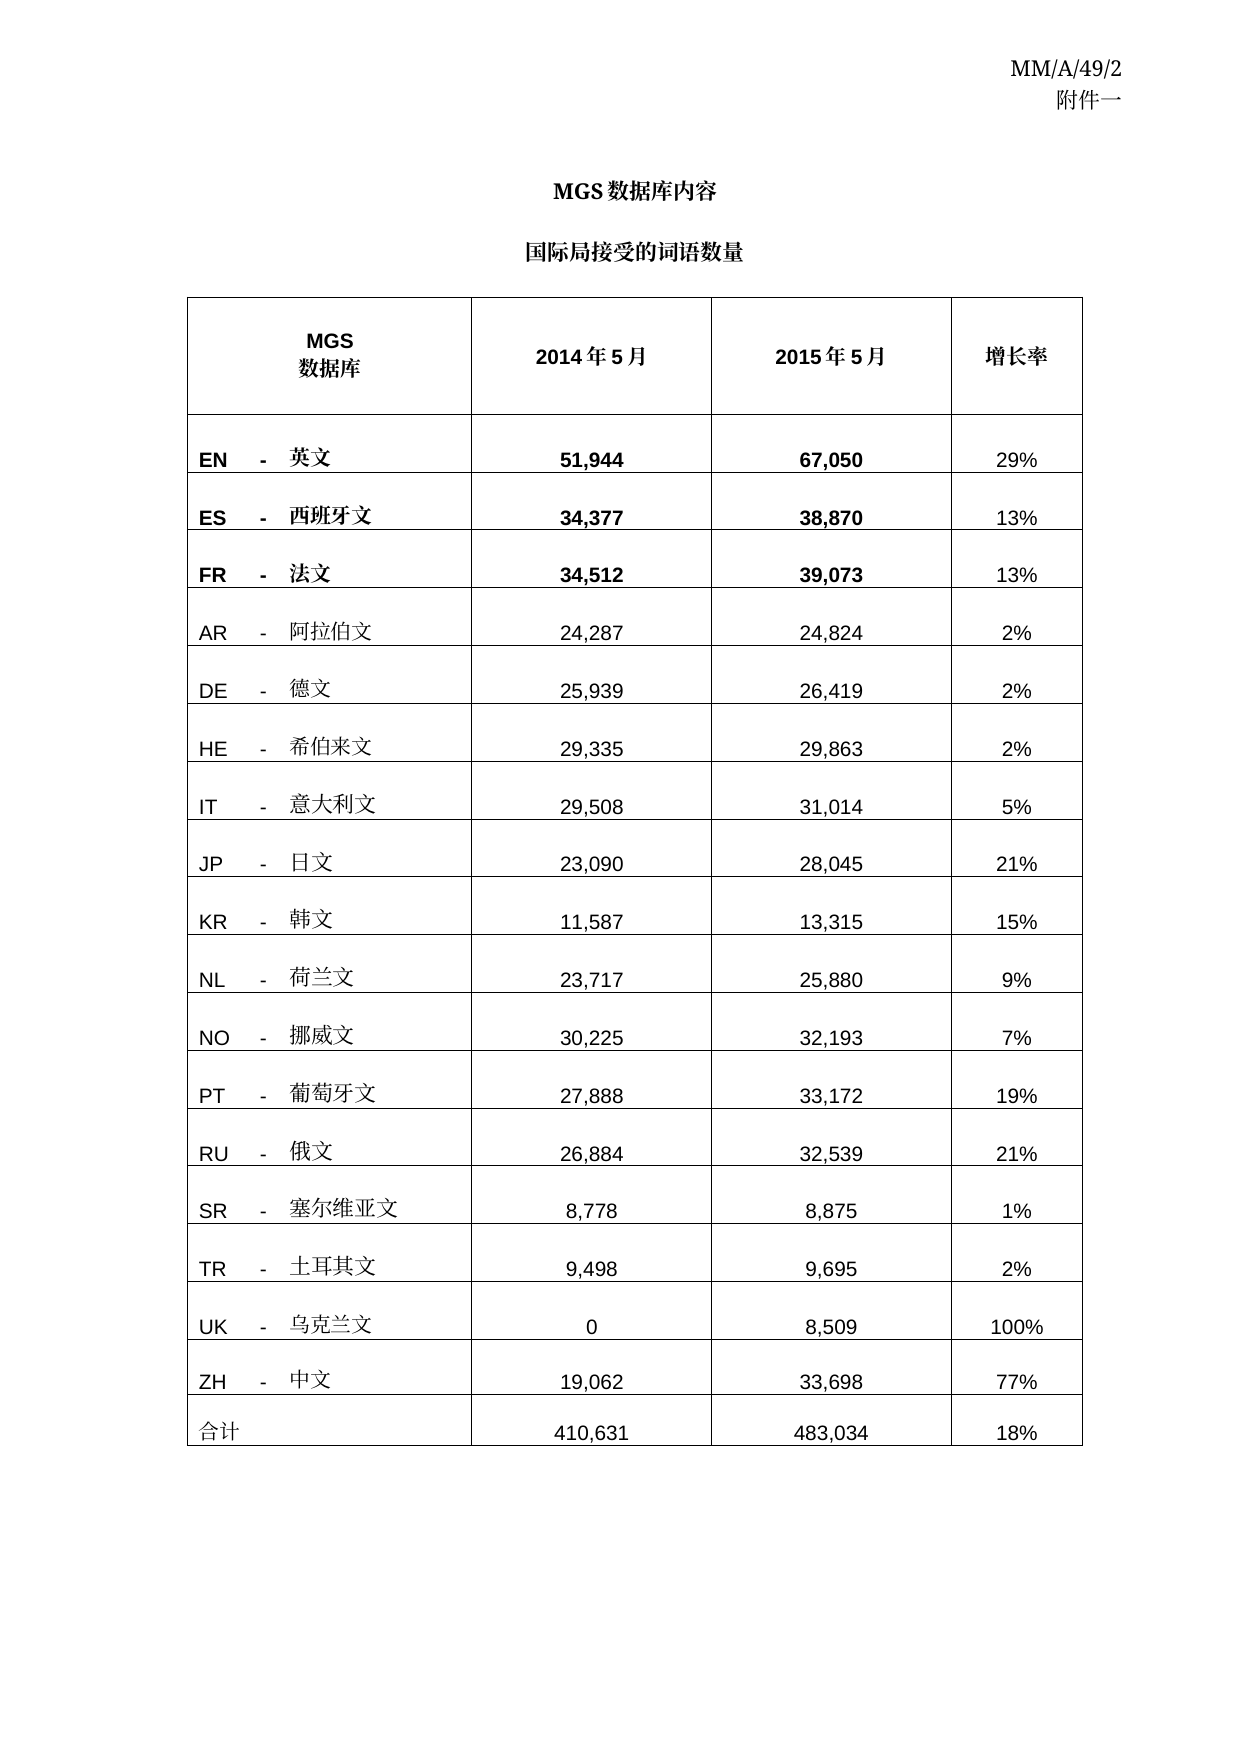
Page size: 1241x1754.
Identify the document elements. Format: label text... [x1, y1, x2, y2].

table_cell SR [188, 1166, 248, 1223]
table_cell 0 [472, 1282, 711, 1339]
table_cell 25,939 [472, 646, 711, 703]
table_cell - [248, 1282, 278, 1339]
table_cell HE [188, 704, 248, 761]
table_cell TR [188, 1224, 248, 1281]
table_cell 34,377 [472, 473, 711, 529]
table_cell 中文 [278, 1340, 471, 1393]
table_cell FR [188, 530, 248, 587]
table_cell 法文 [278, 530, 471, 587]
table_cell 意大利文 [278, 762, 471, 818]
table_cell 9,695 [712, 1224, 951, 1281]
table_cell 8,509 [712, 1282, 951, 1339]
table_cell 33,698 [712, 1340, 951, 1393]
table_cell 32,539 [712, 1109, 951, 1165]
table_cell 29% [952, 415, 1082, 472]
table_cell 阿拉伯文 [278, 588, 471, 645]
table_cell 29,508 [472, 762, 711, 818]
table_cell 18% [952, 1395, 1082, 1445]
table_cell 日文 [278, 820, 471, 876]
table_cell PT [188, 1051, 248, 1107]
table_cell 26,419 [712, 646, 951, 703]
table_cell 8,875 [712, 1166, 951, 1223]
table_cell 土耳其文 [278, 1224, 471, 1281]
table_cell - [248, 877, 278, 934]
table_cell 韩文 [278, 877, 471, 934]
table_cell IT [188, 762, 248, 818]
text MGS数据库内容 [148, 174, 1122, 206]
table_cell - [248, 1340, 278, 1393]
table_cell - [248, 1224, 278, 1281]
table_cell - [248, 993, 278, 1050]
table_cell 24,287 [472, 588, 711, 645]
table_header 2015年5月 [712, 298, 951, 414]
table_cell 483,034 [712, 1395, 951, 1445]
table_cell 2% [952, 588, 1082, 645]
table_cell 葡萄牙文 [278, 1051, 471, 1107]
table_cell DE [188, 646, 248, 703]
table_cell 23,090 [472, 820, 711, 876]
table_cell 34,512 [472, 530, 711, 587]
table_cell NO [188, 993, 248, 1050]
table_cell JP [188, 820, 248, 876]
table_cell 26,884 [472, 1109, 711, 1165]
table_cell 39,073 [712, 530, 951, 587]
table_cell 30,225 [472, 993, 711, 1050]
table_cell 19% [952, 1051, 1082, 1107]
table_cell 27,888 [472, 1051, 711, 1107]
table_header MGS 数据库 [188, 298, 471, 414]
table_cell 25,880 [712, 935, 951, 992]
table_cell - [248, 588, 278, 645]
table_cell 希伯来文 [278, 704, 471, 761]
table_cell 塞尔维亚文 [278, 1166, 471, 1223]
table_cell EN [188, 415, 248, 472]
table_cell ZH [188, 1340, 248, 1393]
table_cell 荷兰文 [278, 935, 471, 992]
table_cell 1% [952, 1166, 1082, 1223]
table_cell 21% [952, 1109, 1082, 1165]
table_cell 38,870 [712, 473, 951, 529]
table_cell NL [188, 935, 248, 992]
table_cell 19,062 [472, 1340, 711, 1393]
table_cell 9% [952, 935, 1082, 992]
table_cell 挪威文 [278, 993, 471, 1050]
table_cell 23,717 [472, 935, 711, 992]
table_cell 乌克兰文 [278, 1282, 471, 1339]
table_cell 13,315 [712, 877, 951, 934]
table_cell - [248, 1166, 278, 1223]
table_cell 俄文 [278, 1109, 471, 1165]
table_cell 2% [952, 646, 1082, 703]
table_cell KR [188, 877, 248, 934]
table_header 2014年5月 [472, 298, 711, 414]
table_cell AR [188, 588, 248, 645]
table_cell 德文 [278, 646, 471, 703]
table_cell 77% [952, 1340, 1082, 1393]
table_cell 13% [952, 530, 1082, 587]
table_cell - [248, 415, 278, 472]
table_cell 英文 [278, 415, 471, 472]
table_cell 410,631 [472, 1395, 711, 1445]
table_cell 21% [952, 820, 1082, 876]
text 国际局接受的词语数量 [148, 235, 1122, 267]
table_cell 28,045 [712, 820, 951, 876]
table_cell ES [188, 473, 248, 529]
table_cell 西班牙文 [278, 473, 471, 529]
table_header 增长率 [952, 298, 1082, 414]
table_cell 13% [952, 473, 1082, 529]
table_cell 8,778 [472, 1166, 711, 1223]
table_cell 24,824 [712, 588, 951, 645]
table_cell - [248, 1051, 278, 1107]
table_cell UK [188, 1282, 248, 1339]
table_cell - [248, 530, 278, 587]
table_cell - [248, 1109, 278, 1165]
table_cell 合计 [188, 1395, 471, 1445]
table_cell 67,050 [712, 415, 951, 472]
table_cell 51,944 [472, 415, 711, 472]
table_cell 11,587 [472, 877, 711, 934]
table_cell RU [188, 1109, 248, 1165]
table_cell 31,014 [712, 762, 951, 818]
table_cell 9,498 [472, 1224, 711, 1281]
table_cell 29,335 [472, 704, 711, 761]
table_cell - [248, 473, 278, 529]
table_cell 29,863 [712, 704, 951, 761]
table_cell - [248, 820, 278, 876]
table_cell 2% [952, 1224, 1082, 1281]
table_cell - [248, 704, 278, 761]
table_cell 15% [952, 877, 1082, 934]
table_cell - [248, 646, 278, 703]
table_cell 7% [952, 993, 1082, 1050]
table_cell 2% [952, 704, 1082, 761]
table_cell 32,193 [712, 993, 951, 1050]
table_cell 100% [952, 1282, 1082, 1339]
table_cell - [248, 935, 278, 992]
table_cell 5% [952, 762, 1082, 818]
table_cell 33,172 [712, 1051, 951, 1107]
table_cell - [248, 762, 278, 818]
